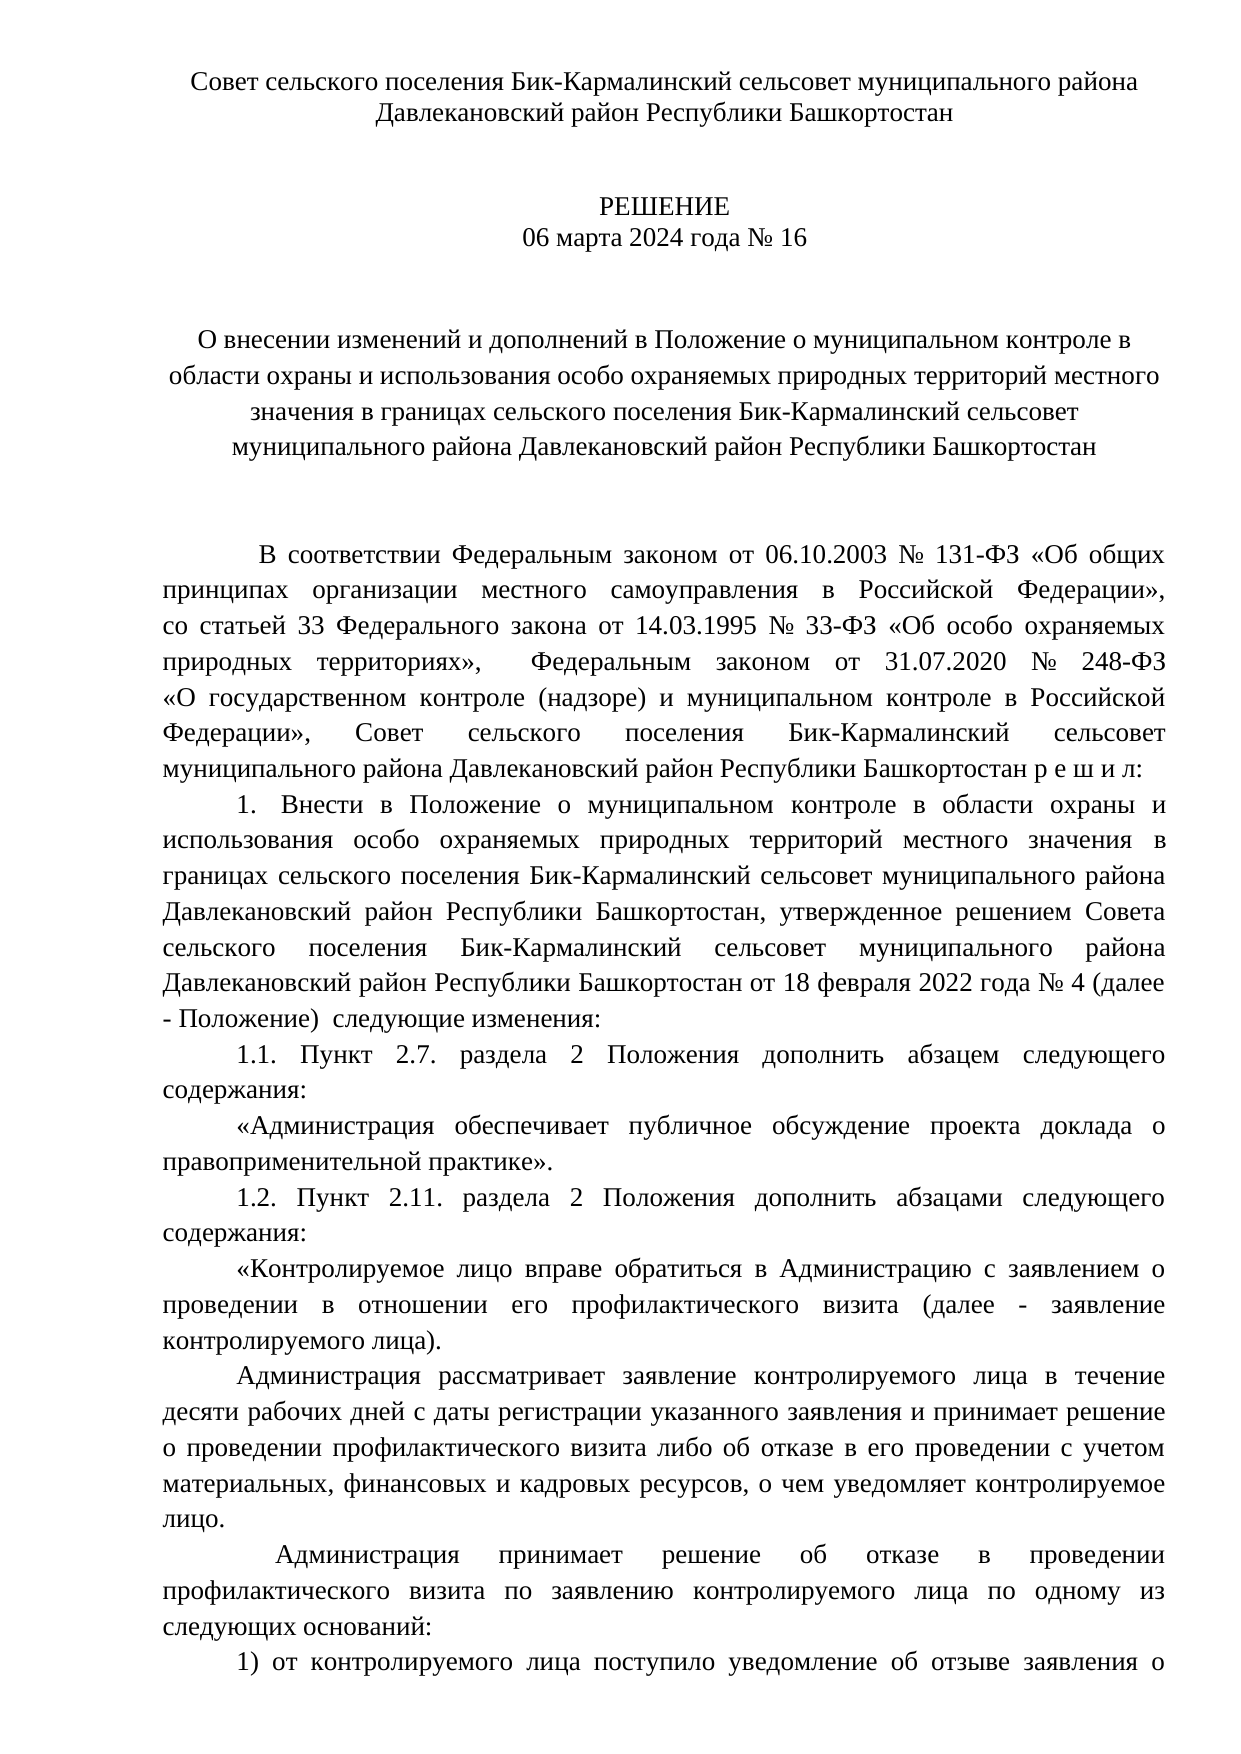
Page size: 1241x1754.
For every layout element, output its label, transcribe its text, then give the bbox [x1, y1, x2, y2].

text Совет сельского поселения Бик-Кармалинский сельсовет муниципального района Давлекановский район Республики Башкортостан [162, 65, 1167, 127]
text Администрация рассматривает заявление контролируемого лица в течение десяти рабочих дней с даты регистрации указанного заявления и принимает решение о проведении профилактического визита либо об отказе в его проведении с учетом материальных, финансовых и кадровых ресурсов, о чем уведомляет контролируемое лицо. [162, 1359, 1167, 1533]
list Внести в Положение о муниципальном контроле в области охраны и использования особо охраняемых природных территорий местного значения в границах сельского поселения Бик-Кармалинский сельсовет муниципального района Давлекановский район Республики Башкортостан, утвержденное решением Совета сельского поселения Бик-Кармалинский сельсовет муниципального района Давлекановский район Республики Башкортостан от 18 февраля 2022 года № 4 (далее - Положение) следующие изменения: [162, 788, 1167, 1033]
text 06 марта 2024 года № 16 [162, 221, 1167, 252]
text «Администрация обеспечивает публичное обсуждение проекта доклада о правоприменительной практике». [162, 1109, 1167, 1176]
text Администрация принимает решение об отказе в проведении профилактического визита по заявлению контролируемого лица по одному из следующих оснований: [162, 1538, 1167, 1641]
text «Контролируемое лицо вправе обратиться в Администрацию с заявлением о проведении в отношении его профилактического визита (далее - заявление контролируемого лица). [162, 1252, 1167, 1355]
text 1.1. Пункт 2.7. раздела 2 Положения дополнить абзацем следующего содержания: [162, 1038, 1167, 1105]
text РЕШЕНИЕ [162, 189, 1167, 221]
text 1.2. Пункт 2.11. раздела 2 Положения дополнить абзацами следующего содержания: [162, 1181, 1167, 1248]
text О внесении изменений и дополнений в Положение о муниципальном контроле в области охраны и использования особо охраняемых природных территорий местного значения в границах сельского поселения Бик-Кармалинский сельсовет муниципального района Давлекановский район Республики Башкортостан [162, 323, 1167, 462]
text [162, 1645, 1167, 1676]
text В соответствии Федеральным законом от 06.10.2003 № 131-ФЗ «Об общих принципах организации местного самоуправления в Российской Федерации», со статьей 33 Федерального закона от 14.03.1995 № 33-ФЗ «Об особо охраняемых природных территориях», Федеральным законом от 31.07.2020 № 248-ФЗ «О государственном контроле (надзоре) и муниципальном контроле в Российской Федерации», Совет сельского поселения Бик-Кармалинский сельсовет муниципального района Давлекановский район Республики Башкортостан р е ш и л: [162, 538, 1167, 783]
